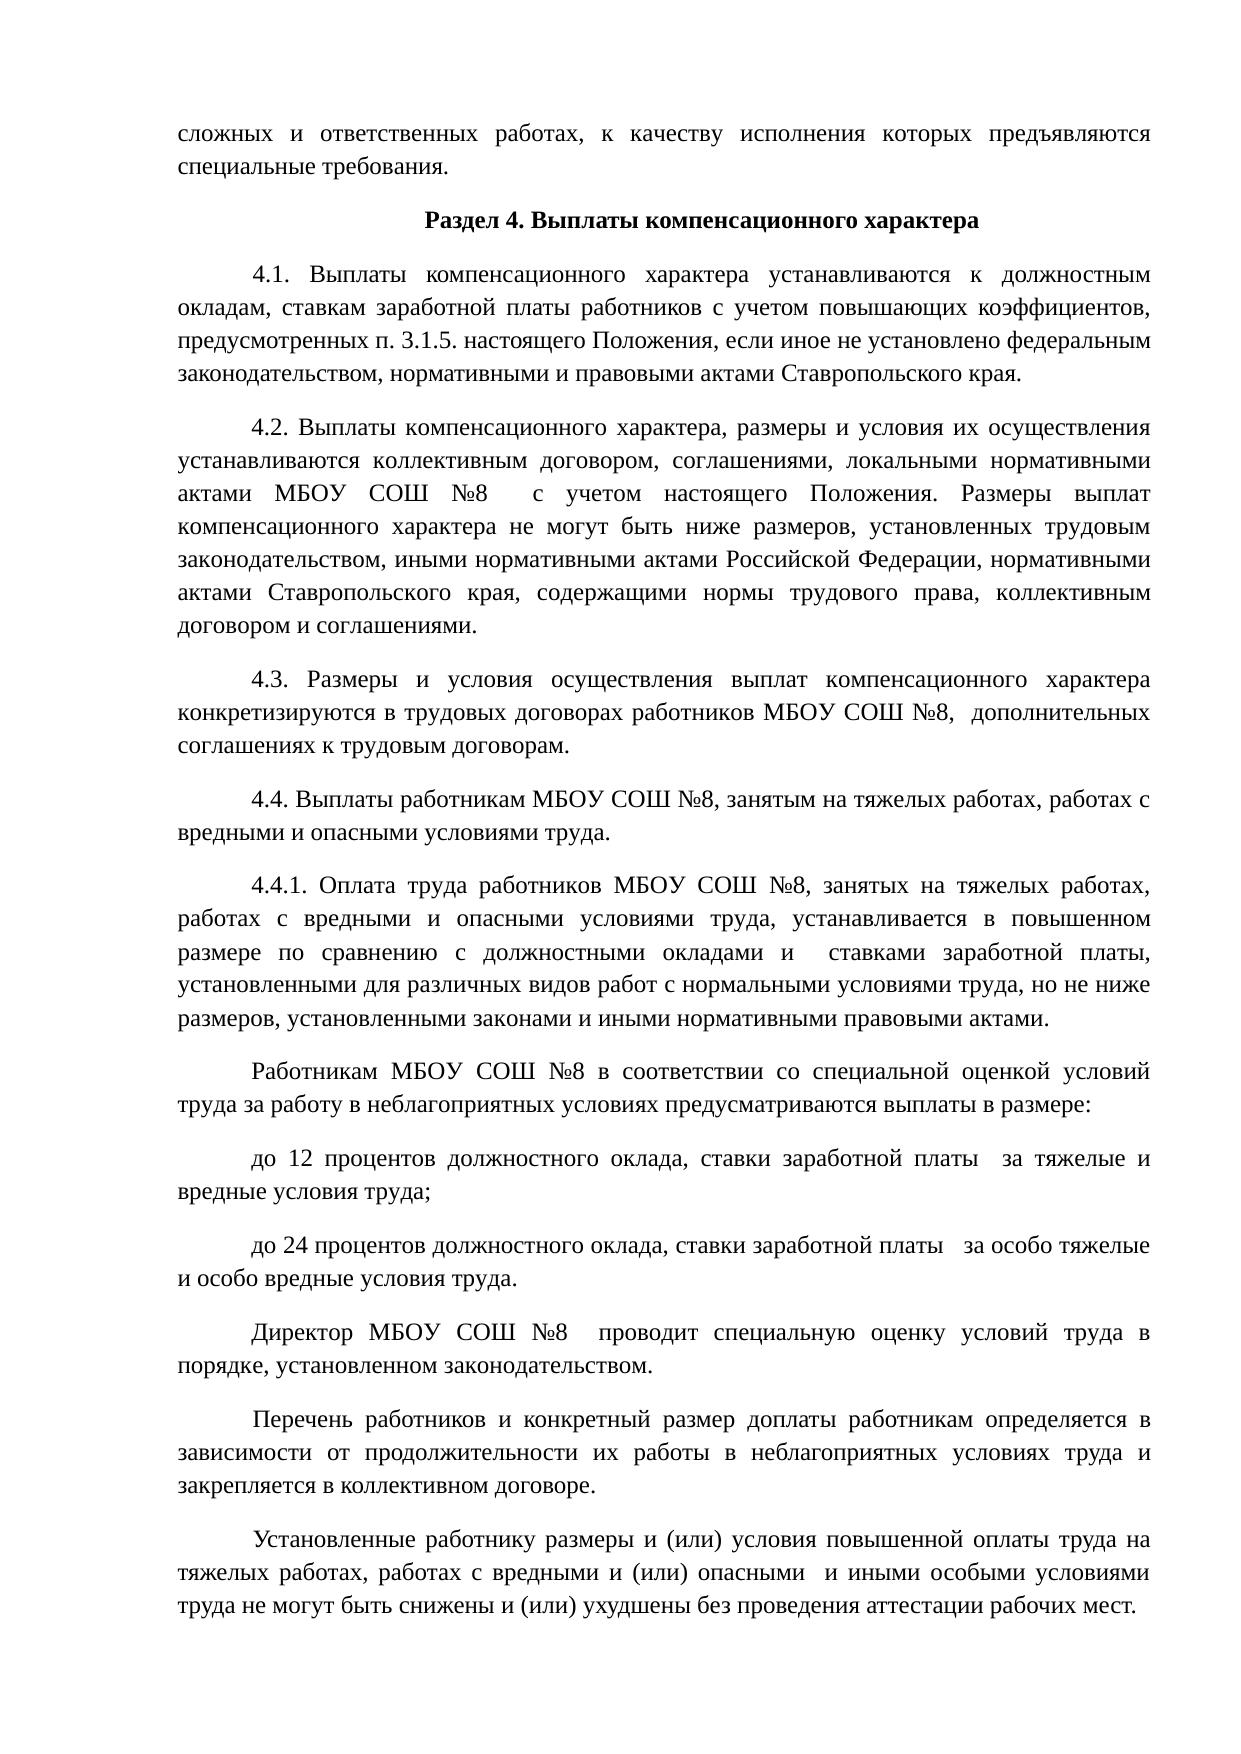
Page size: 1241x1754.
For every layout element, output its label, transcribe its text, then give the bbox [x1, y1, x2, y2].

text Установленные работнику размеры и (или) условия повышенной оплаты труда на тяжелых работах, работах с вредными и (или) опасными и иными особыми условиями труда не могут быть снижены и (или) ухудшены без проведения аттестации рабочих мест. [177, 1524, 1152, 1619]
text 4.4. Выплаты работникам МБОУ СОШ №8, занятым на тяжелых работах, работах с вредными и опасными условиями труда. [177, 784, 1152, 845]
text 4.2. Выплаты компенсационного характера, размеры и условия их осуществления устанавливаются коллективным договором, соглашениями, локальными нормативными актами МБОУ СОШ №8 с учетом настоящего Положения. Размеры выплат компенсационного характера не могут быть ниже размеров, установленных трудовым законодательством, иными нормативными актами Российской Федерации, нормативными актами Ставропольского края, содержащими нормы трудового права, коллективным договором и соглашениями. [177, 412, 1152, 639]
text до 24 процентов должностного оклада, ставки заработной платы за особо тяжелые и особо вредные условия труда. [177, 1230, 1152, 1292]
text 4.3. Размеры и условия осуществления выплат компенсационного характера конкретизируются в трудовых договорах работников МБОУ СОШ №8, дополнительных соглашениях к трудовым договорам. [177, 664, 1152, 758]
text Работникам МБОУ СОШ №8 в соответствии со специальной оценкой условий труда за работу в неблагоприятных условиях предусматриваются выплаты в размере: [177, 1056, 1152, 1118]
text Раздел 4. Выплаты компенсационного характера [177, 205, 1152, 234]
text до 12 процентов должностного оклада, ставки заработной платы за тяжелые и вредные условия труда; [177, 1143, 1152, 1205]
text 4.1. Выплаты компенсационного характера устанавливаются к должностным окладам, ставкам заработной платы работников с учетом повышающих коэффициентов, предусмотренных п. 3.1.5. настоящего Положения, если иное не установлено федеральным законодательством, нормативными и правовыми актами Ставропольского края. [177, 259, 1152, 387]
text Перечень работников и конкретный размер доплаты работникам определяется в зависимости от продолжительности их работы в неблагоприятных условиях труда и закрепляется в коллективном договоре. [177, 1404, 1152, 1499]
text 4.4.1. Оплата труда работников МБОУ СОШ №8, занятых на тяжелых работах, работах с вредными и опасными условиями труда, устанавливается в повышенном размере по сравнению с должностными окладами и ставками заработной платы, установленными для различных видов работ с нормальными условиями труда, но не ниже размеров, установленными законами и иными нормативными правовыми актами. [177, 871, 1152, 1031]
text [177, 118, 1152, 180]
text Директор МБОУ СОШ №8 проводит специальную оценку условий труда в порядке, установленном законодательством. [177, 1317, 1152, 1379]
